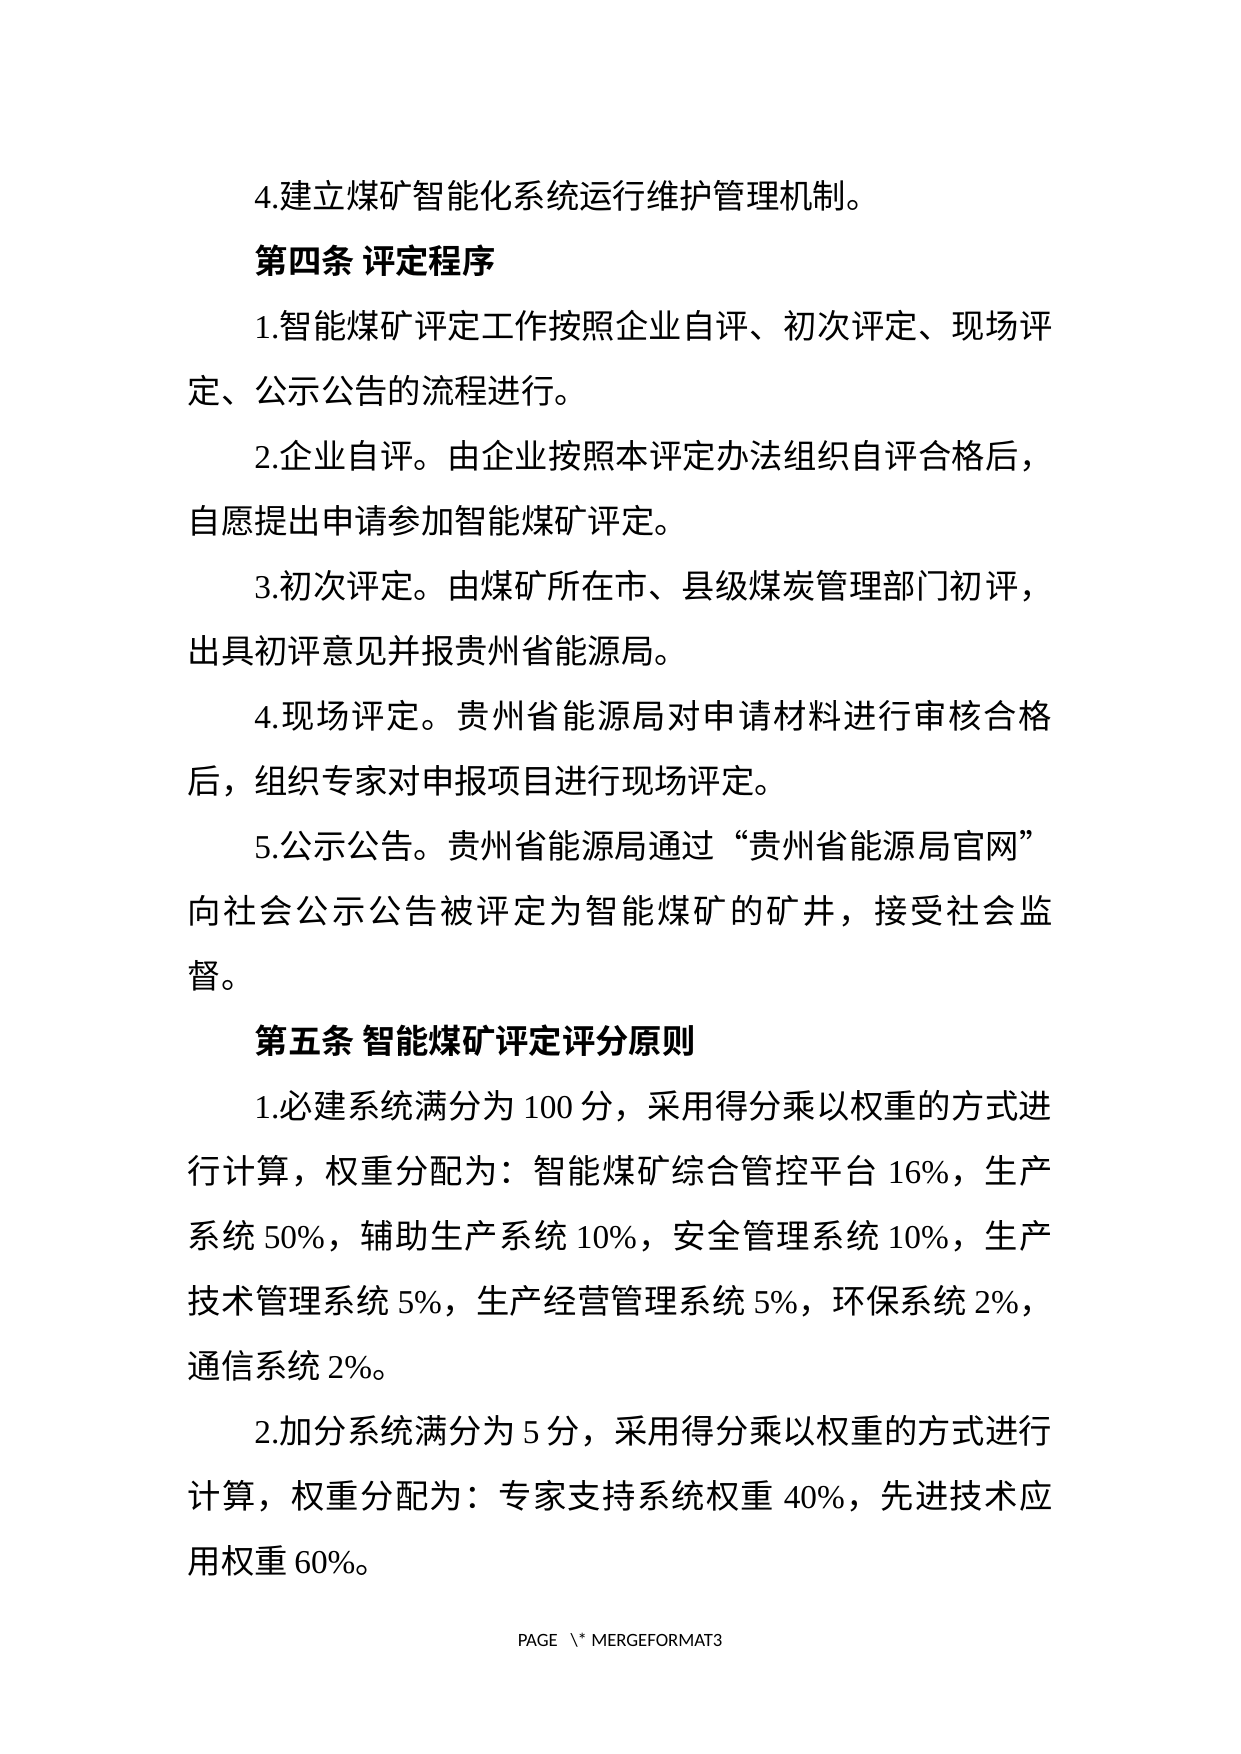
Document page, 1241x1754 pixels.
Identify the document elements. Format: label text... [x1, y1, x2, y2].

text 1.智能煤矿评定工作按照企业自评、初次评定、现场评定、公示公告的流程进行。 [187, 292, 1053, 422]
text 1.必建系统满分为100分，采用得分乘以权重的方式进行计算，权重分配为：智能煤矿综合管控平台16%，生产系统50%，辅助生产系统10%，安全管理系统10%，生产技术管理系统5%，生产经营管理系统5%，环保系统2%，通信系统2%。 [187, 1072, 1053, 1397]
text 4.现场评定。贵州省能源局对申请材料进行审核合格后，组织专家对申报项目进行现场评定。 [187, 682, 1053, 812]
text 4.建立煤矿智能化系统运行维护管理机制。 [187, 162, 1053, 227]
text 2.加分系统满分为5分，采用得分乘以权重的方式进行计算，权重分配为：专家支持系统权重40%，先进技术应用权重60%。 [187, 1397, 1053, 1592]
list 第五条 智能煤矿评定评分原则 [187, 1007, 1053, 1072]
text 5.公示公告。贵州省能源局通过“贵州省能源局官网”向社会公示公告被评定为智能煤矿的矿井，接受社会监督。 [187, 812, 1053, 1007]
list 第四条 评定程序 [187, 227, 1053, 292]
text 2.企业自评。由企业按照本评定办法组织自评合格后，自愿提出申请参加智能煤矿评定。 [187, 422, 1053, 552]
text 3.初次评定。由煤矿所在市、县级煤炭管理部门初评，出具初评意见并报贵州省能源局。 [187, 552, 1053, 682]
